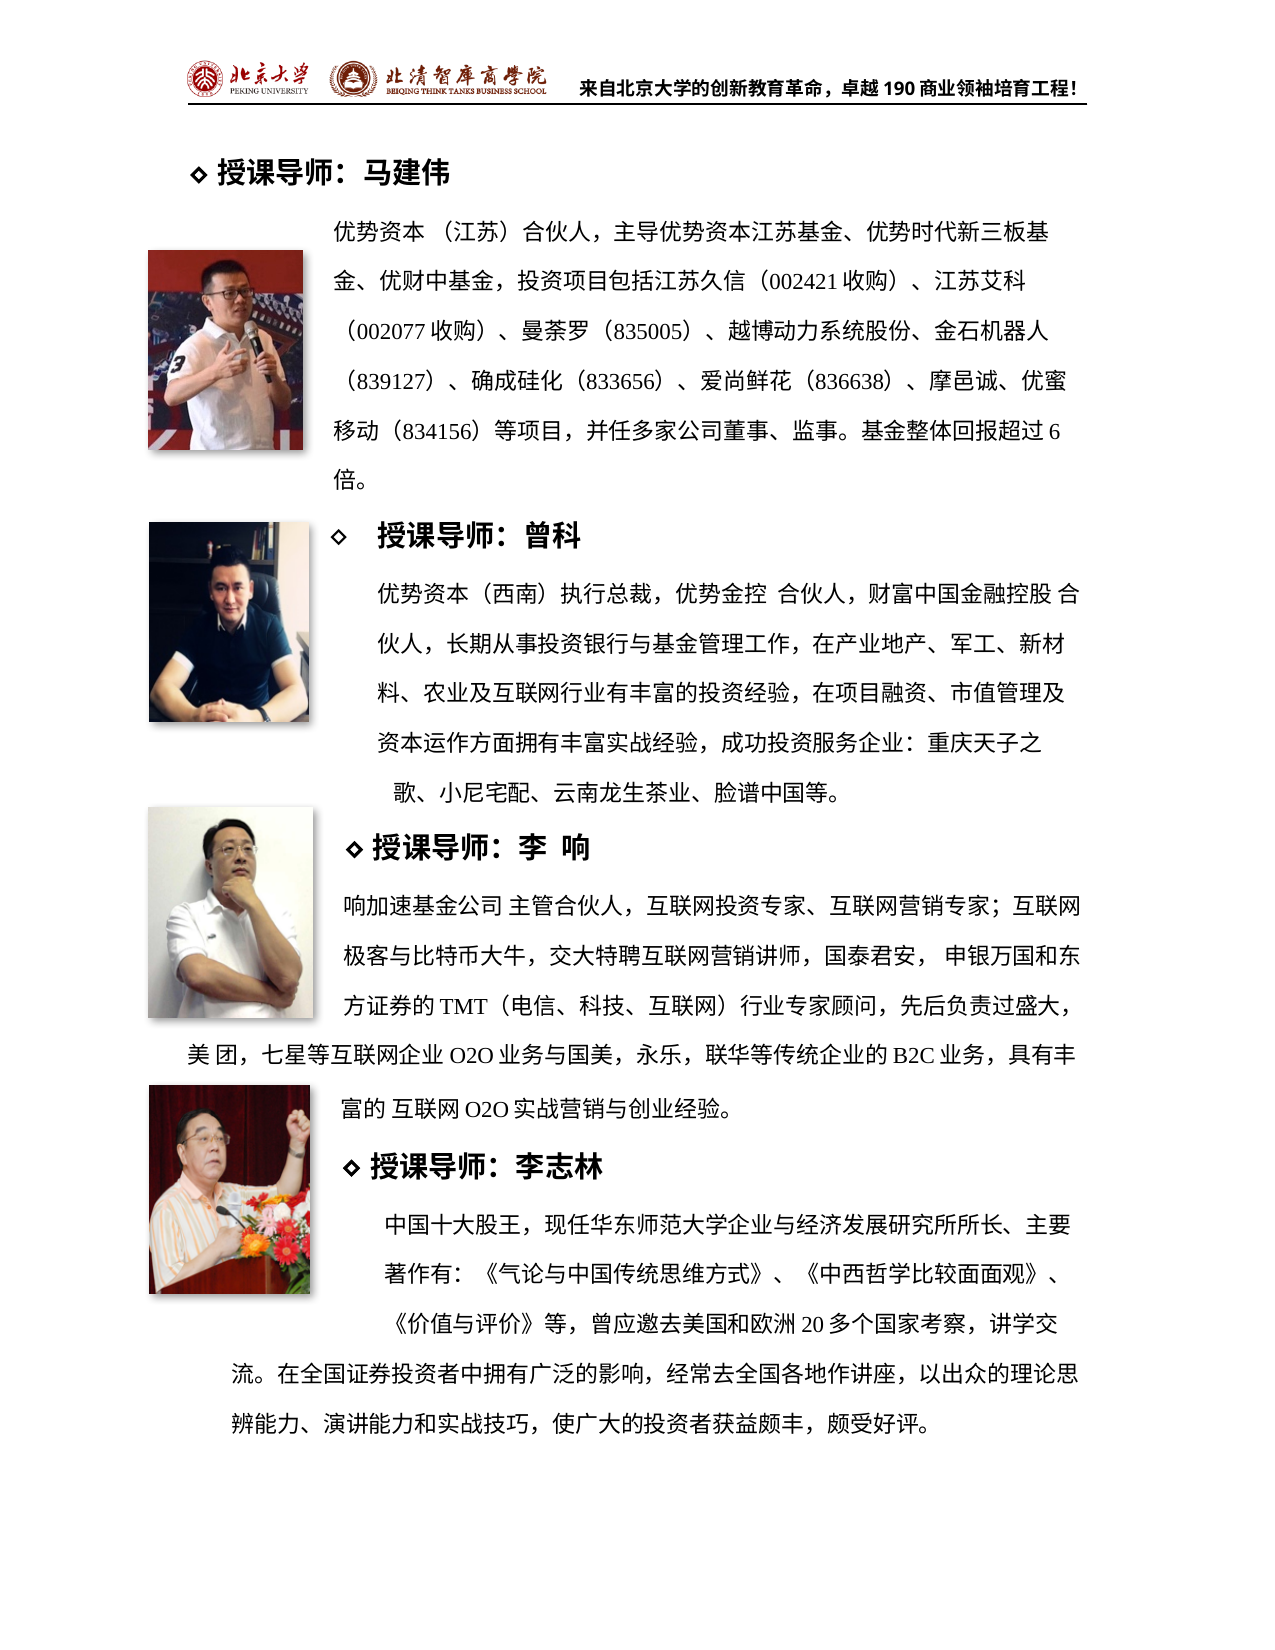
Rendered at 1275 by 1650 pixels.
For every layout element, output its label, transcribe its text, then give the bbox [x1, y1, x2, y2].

list 授课导师：曾科 [187, 512, 1087, 554]
text 中国十大股王，现任华东师范大学企业与经济发展研究所所长、主要著作有：《气论与中国传统思维方式》、《中西哲学比较面面观》、《价值与评价》等，曾应邀去美国和欧洲20多个国家考察，讲学交流。在全国证券投资者中拥有广泛的影响，经常去全国各地作讲座，以出众的理论思辨能力、演讲能力和实战技巧，使广大的投资者获益颇丰，颇受好评。 [231, 1207, 1087, 1439]
picture [148, 807, 313, 1018]
picture [149, 1085, 310, 1294]
picture [149, 522, 309, 722]
text 优势资本（西南）执行总裁，优势金控 合伙人，财富中国金融控股 合伙人，长期从事投资银行与基金管理工作，在产业地产、军工、新材料、农业及互联网行业有丰富的投资经验，在项目融资、市值管理及资本运作方面拥有丰富实战经验，成功投资服务企业：重庆天子之歌、小尼宅配、云南龙生茶业、脸谱中国等。 [237, 576, 1087, 808]
text 优势资本 （江苏）合伙人，主导优势资本江苏基金、优势时代新三板基金、优财中基金，投资项目包括江苏久信（002421收购）、江苏艾科（002077收购）、曼荼罗（835005）、越博动力系统股份、金石机器人（839127）、确成硅化（833656）、爱尚鲜花（836638）、摩邑诚、优蜜移动（834156）等项目，并任多家公司董事、监事。基金整体回报超过6倍。 [187, 213, 1087, 496]
picture [148, 250, 303, 450]
list 授课导师：李 响 [322, 824, 1087, 867]
list 授课导师：李志林 [320, 1143, 1087, 1185]
picture [181, 54, 550, 103]
list 授课导师：马建伟 [187, 150, 1087, 192]
text 响加速基金公司 主管合伙人，互联网投资专家、互联网营销专家；互联网极客与比特币大牛，交大特聘互联网营销讲师，国泰君安， 申银万国和东方证券的TMT（电信、科技、互联网）行业专家顾问，先后负责过盛大，美 团，七星等互联网企业O2O业务与国美，永乐，联华等传统企业的B2C业务，具有丰富的 互联网O2O实战营销与创业经验。 [187, 888, 1087, 1125]
